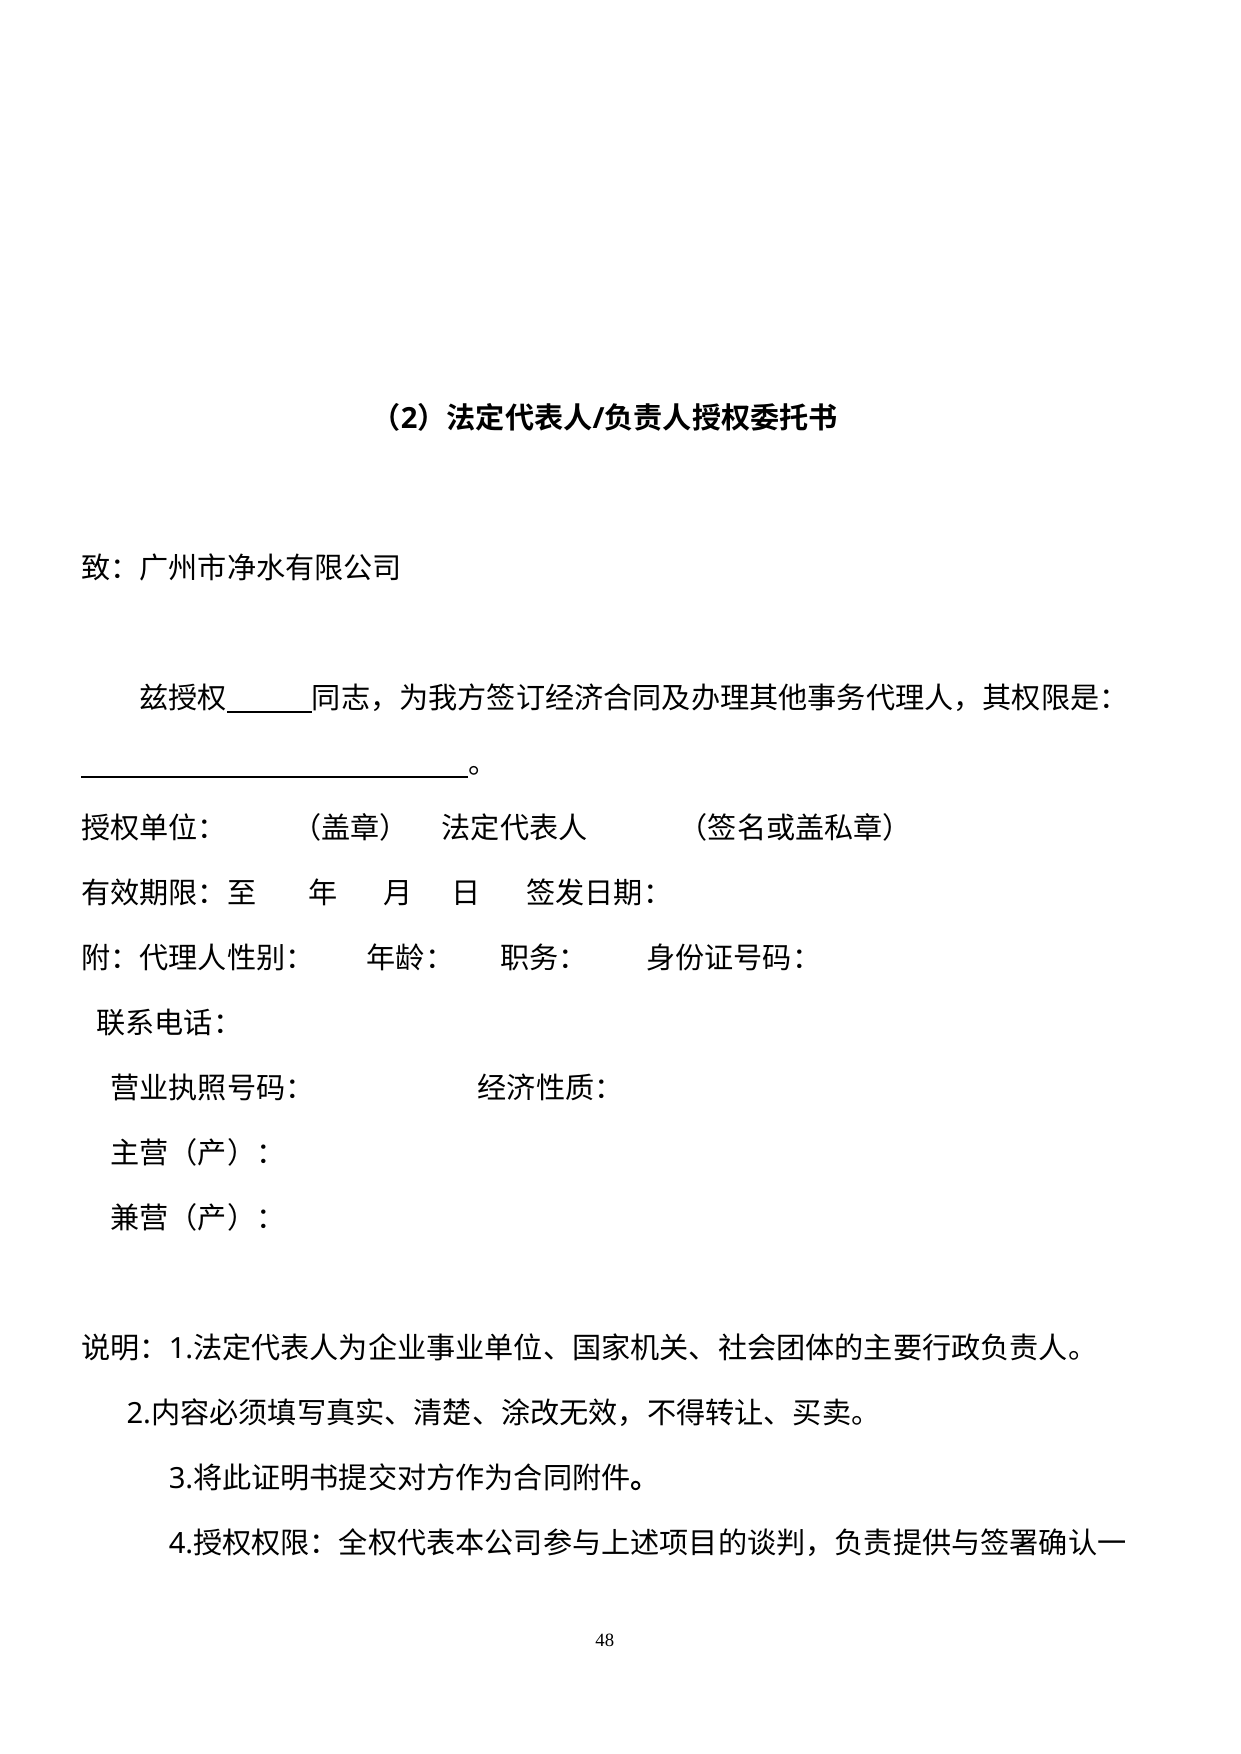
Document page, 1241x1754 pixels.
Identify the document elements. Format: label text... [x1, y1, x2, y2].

text 。 [81, 728, 1128, 793]
text （2）法定代表人/负责人授权委托书 [81, 384, 1128, 449]
text 主营（产）： [81, 1118, 1128, 1183]
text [81, 1508, 1128, 1573]
text 联系电话： [81, 988, 1128, 1053]
text 致：广州市净水有限公司 [81, 533, 1128, 598]
text 说明：1.法定代表人为企业事业单位、国家机关、社会团体的主要行政负责人。 [81, 1313, 1128, 1378]
text 3.将此证明书提交对方作为合同附件。 [81, 1443, 1128, 1508]
text 兼营（产）： [81, 1183, 1128, 1248]
text 营业执照号码： 经济性质： [81, 1053, 1128, 1118]
text 授权单位： （盖章） 法定代表人 （签名或盖私章） [81, 793, 1128, 858]
text 2.内容必须填写真实、清楚、涂改无效，不得转让、买卖。 [81, 1378, 1128, 1443]
text 附：代理人性别： 年龄： 职务： 身份证号码： [81, 923, 1128, 988]
text 兹授权 同志，为我方签订经济合同及办理其他事务代理人，其权限是： [81, 663, 1128, 728]
text 有效期限：至 年 月 日 签发日期： [81, 858, 1128, 923]
